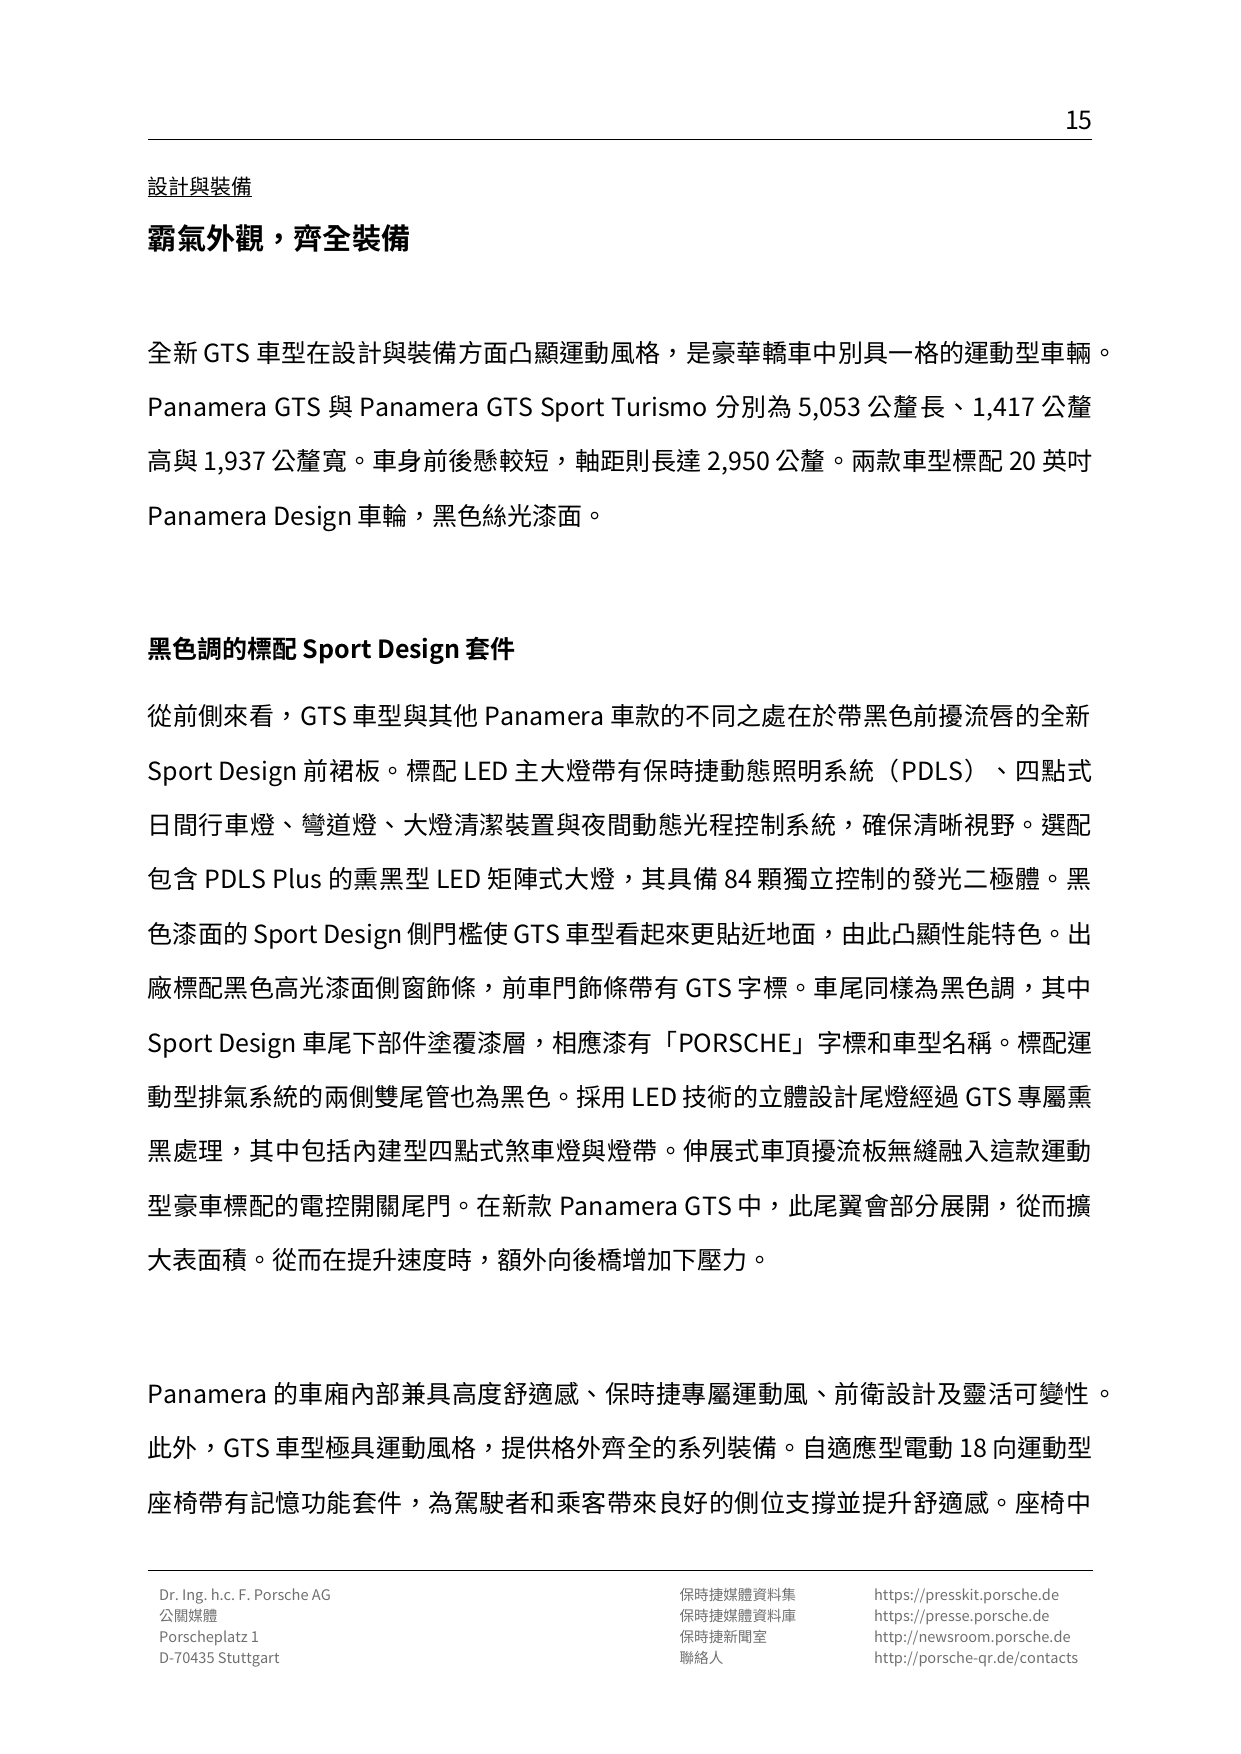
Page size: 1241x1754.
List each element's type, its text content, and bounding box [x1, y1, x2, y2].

text 全新GTS車型在設計與裝備方面凸顯運動風格，是豪華轎車中別具一格的運動型車輛。Panamera GTS與Panamera GTS Sport Turismo分別為5,053公釐長、1,417公釐高與1,937公釐寬。車身前後懸較短，軸距則長達2,950公釐。兩款車型標配20英吋Panamera Design車輪，黑色絲光漆面。 [148, 333, 1092, 532]
text 黑色調的標配Sport Design套件 [148, 630, 1092, 666]
text 霸氣外觀，齊全裝備 [148, 215, 1092, 258]
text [148, 1374, 1092, 1519]
text 設計與裝備 [148, 170, 1092, 200]
text 從前側來看，GTS車型與其他Panamera車款的不同之處在於帶黑色前擾流唇的全新Sport Design前裙板。標配LED主大燈帶有保時捷動態照明系統（PDLS）、四點式日間行車燈、彎道燈、大燈清潔裝置與夜間動態光程控制系統，確保清晰視野。選配包含PDLS Plus的熏黑型LED矩陣式大燈，其具備84顆獨立控制的發光二極體。黑色漆面的Sport Design側門檻使GTS車型看起來更貼近地面，由此凸顯性能特色。出廠標配黑色高光漆面側窗飾條，前車門飾條帶有GTS字標。車尾同樣為黑色調，其中Sport Design車尾下部件塗覆漆層，相應漆有「PORSCHE」字標和車型名稱。標配運動型排氣系統的兩側雙尾管也為黑色。採用LED技術的立體設計尾燈經過GTS專屬熏黑處理，其中包括內建型四點式煞車燈與燈帶。伸展式車頂擾流板無縫融入這款運動型豪車標配的電控開關尾門。在新款Panamera GTS中，此尾翼會部分展開，從而擴大表面積。從而在提升速度時，額外向後橋增加下壓力。 [148, 697, 1092, 1277]
